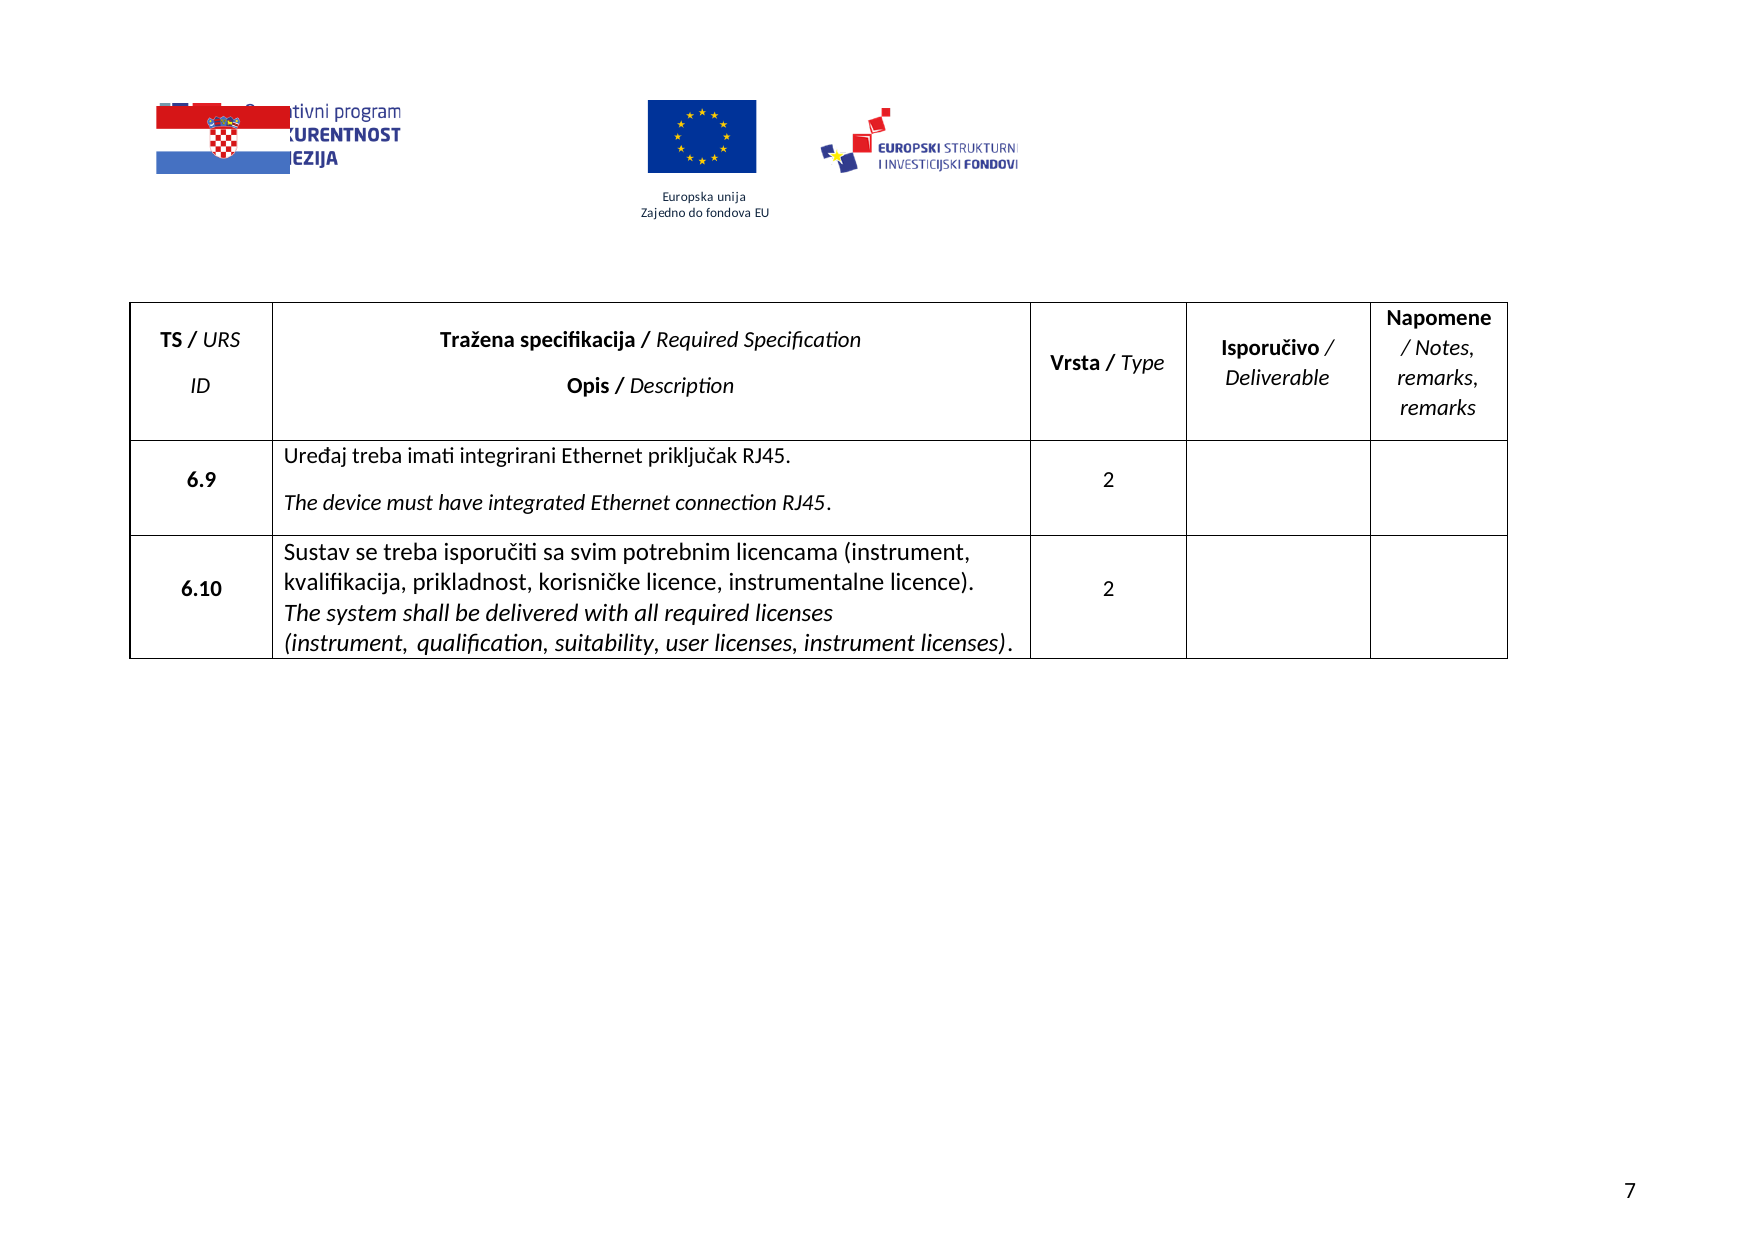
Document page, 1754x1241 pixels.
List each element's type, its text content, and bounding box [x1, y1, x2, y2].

table_cell 6.9 [131, 441, 272, 535]
table_header TS / URS ID [131, 303, 272, 440]
table_cell Sustav se treba isporučiti sa svim potrebnim licencama (instrument, kvalifikacija, prikladnost, korisničke licence, instrumentalne licence). The system shall be delivered with all required licenses (instrument, qualification, suitability, user licenses, instrument licenses). [273, 536, 1030, 658]
table_cell [1187, 536, 1370, 658]
table_header Vrsta / Type [1031, 303, 1186, 440]
table_cell Uređaj treba imati integrirani Ethernet priključak RJ45. The device must have integrated Ethernet connection RJ45. [273, 441, 1030, 535]
table_cell 2 [1031, 536, 1186, 658]
table_cell 2 [1031, 441, 1186, 535]
table_cell [1371, 536, 1507, 658]
table_cell [1371, 441, 1507, 535]
table_header Isporučivo / Deliverable [1187, 303, 1370, 440]
picture [156, 103, 401, 174]
picture [820, 108, 1018, 173]
table_header Napomene / Notes, remarks, remarks [1371, 303, 1507, 440]
table_header Tražena specifikacija / Required Specification Opis / Description [273, 303, 1030, 440]
picture [647, 100, 757, 173]
table_cell 6.10 [131, 536, 272, 658]
table_cell [1187, 441, 1370, 535]
